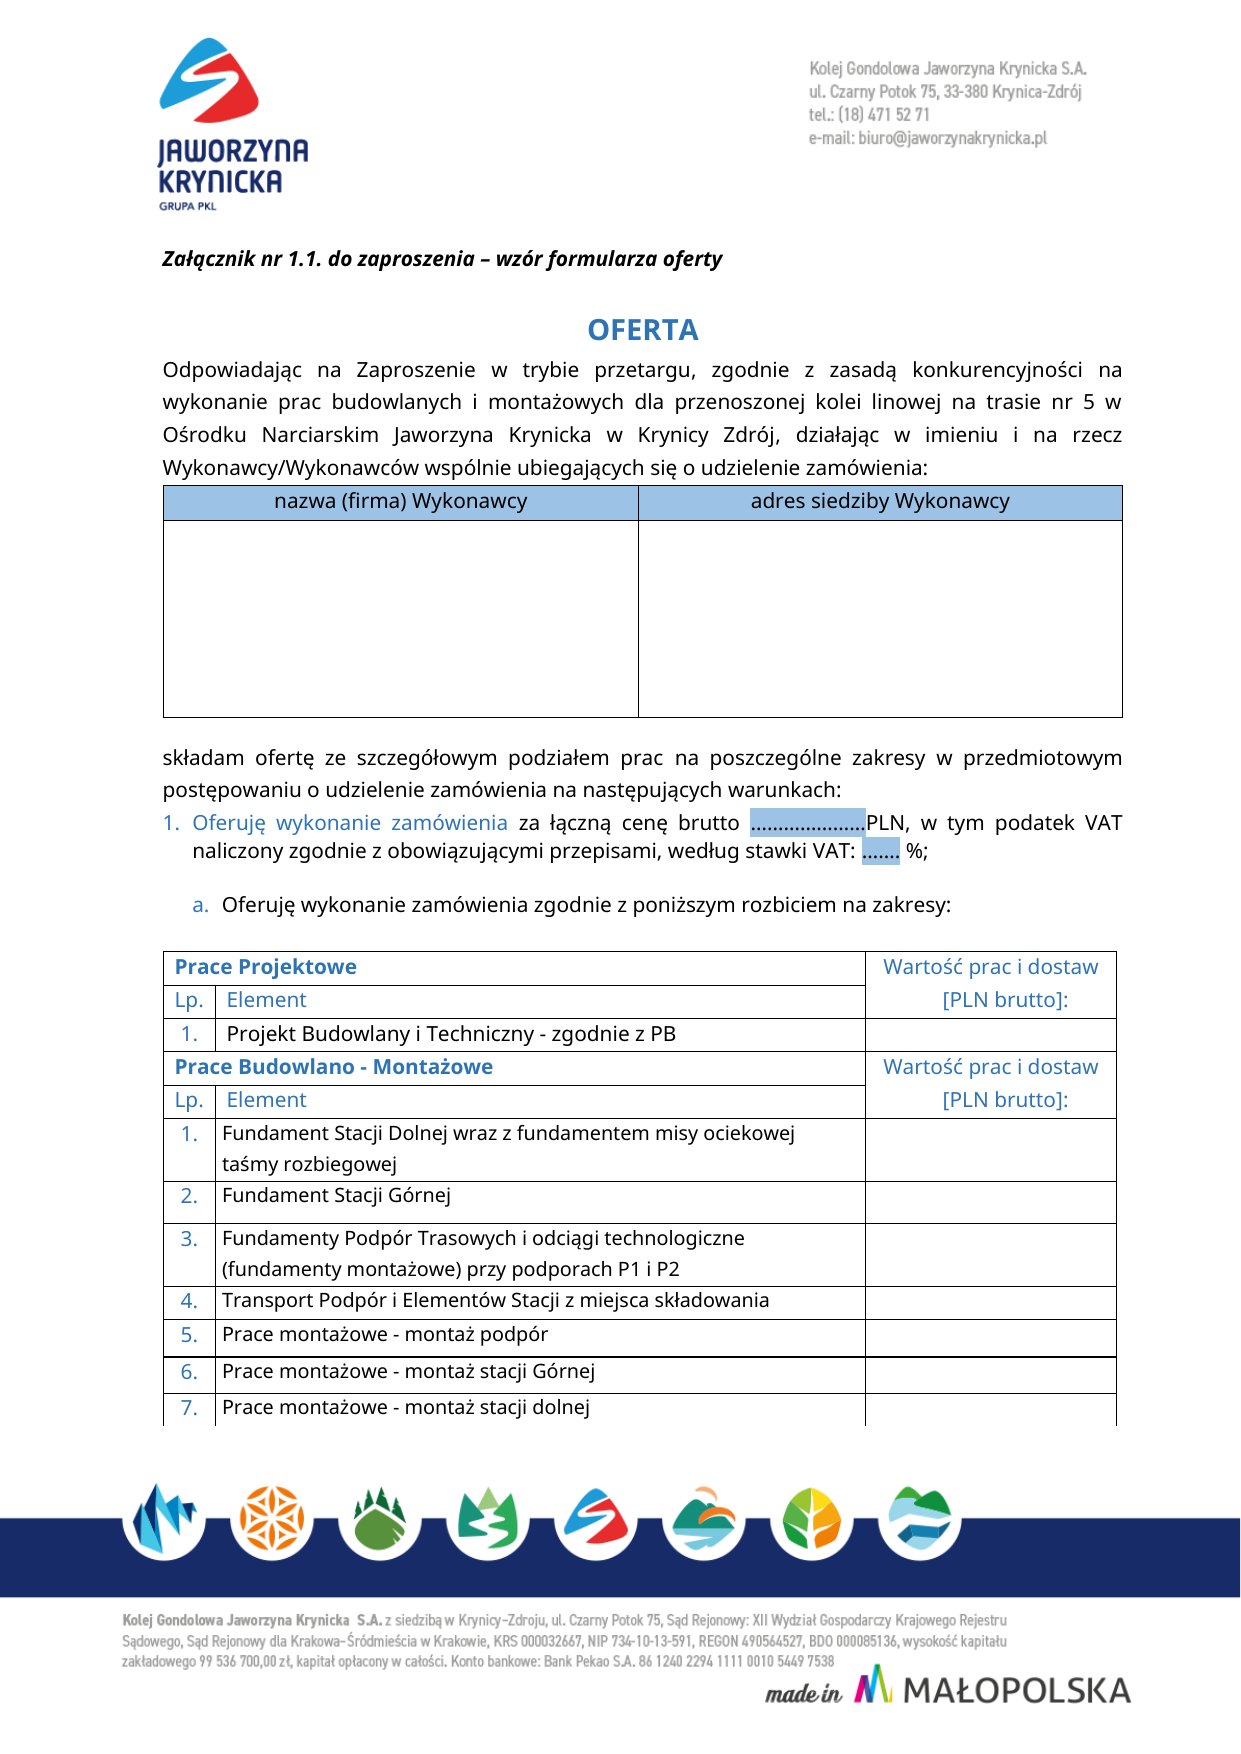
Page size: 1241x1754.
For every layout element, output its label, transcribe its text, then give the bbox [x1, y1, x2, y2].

picture [150, 37, 315, 215]
table_cell Prace Budowlano - Montażowe [164, 1052, 865, 1084]
table_cell 5. [164, 1320, 215, 1356]
picture [0, 1426, 1241, 1748]
table_cell [866, 1358, 1116, 1392]
table_cell Projekt Budowlany i Techniczny - zgodnie z PB [216, 1019, 865, 1051]
text Odpowiadając na Zaproszenie w trybie przetargu, zgodnie z zasadą konkurencyjności na wykonanie prac budowlanych i montażowych dla przenoszonej kolei linowej na trasie nr 5 w Ośrodku Narciarskim Jaworzyna Krynicka w Krynicy Zdrój, działając w imieniu i na rzecz Wykonawcy/Wykonawców wspólnie ubiegających się o udzielenie zamówienia: [162, 355, 1123, 481]
table_cell Prace montażowe - montaż podpór [216, 1320, 865, 1356]
table_cell Fundamenty Podpór Trasowych i odciągi technologiczne (fundamenty montażowe) przy podporach P1 i P2 [216, 1224, 865, 1286]
table_cell 6. [164, 1358, 215, 1392]
table_cell Lp. [164, 1086, 215, 1118]
table_cell 3. [164, 1224, 215, 1286]
table_header adres siedziby Wykonawcy [639, 486, 1122, 520]
table_cell [866, 1119, 1116, 1181]
list Oferuję wykonanie zamówienia zgodnie z poniższym rozbiciem na zakresy: [192, 890, 1123, 918]
table_cell Element [216, 1086, 865, 1118]
table_cell 1. [164, 1119, 215, 1181]
table_cell [866, 1182, 1116, 1223]
table_cell Prace montażowe - montaż stacji dolnej [216, 1394, 865, 1426]
table_cell Fundament Stacji Dolnej wraz z fundamentem misy ociekowej taśmy rozbiegowej [216, 1119, 865, 1181]
table_header nazwa (firma) Wykonawcy [164, 486, 638, 520]
table_cell 7. [164, 1394, 215, 1426]
table_cell Prace montażowe - montaż stacji Górnej [216, 1358, 865, 1392]
table_cell Fundament Stacji Górnej [216, 1182, 865, 1223]
table_cell [866, 1224, 1116, 1286]
table_header Prace Projektowe [164, 952, 865, 984]
table_cell [866, 1287, 1116, 1319]
table_cell Lp. [164, 986, 215, 1018]
table_cell [866, 1019, 1116, 1051]
table_cell [866, 1320, 1116, 1356]
table_cell 4. [164, 1287, 215, 1319]
table_cell Element [216, 986, 865, 1018]
text składam ofertę ze szczegółowym podziałem prac na poszczególne zakresy w przedmiotowym postępowaniu o udzielenie zamówienia na następujących warunkach: [162, 743, 1123, 804]
table_cell 2. [164, 1182, 215, 1223]
table_cell [164, 521, 638, 717]
list Oferuję wykonanie zamówienia za łączną cenę brutto …………………PLN, w tym podatek VAT naliczony zgodnie z obowiązującymi przepisami, według stawki VAT: ……. %; [162, 808, 862, 865]
picture [766, 37, 1124, 171]
table_cell Wartość prac i dostaw [PLN brutto]: [866, 1052, 1116, 1118]
subtitle Załącznik nr 1.1. do zaproszenia – wzór formularza oferty [162, 173, 1123, 272]
text OFERTA [162, 309, 1123, 349]
table_cell [866, 1394, 1116, 1426]
table_cell 1. [164, 1019, 215, 1051]
table_cell [639, 521, 1122, 717]
list Oferuję wykonanie zamówienia za łączną cenę brutto …………………PLN, w tym podatek VAT naliczony zgodnie z obowiązującymi przepisami, według stawki VAT: ……. %; [866, 808, 1123, 865]
table_header Wartość prac i dostaw [PLN brutto]: [866, 952, 1116, 1018]
table_cell Transport Podpór i Elementów Stacji z miejsca składowania [216, 1287, 865, 1319]
